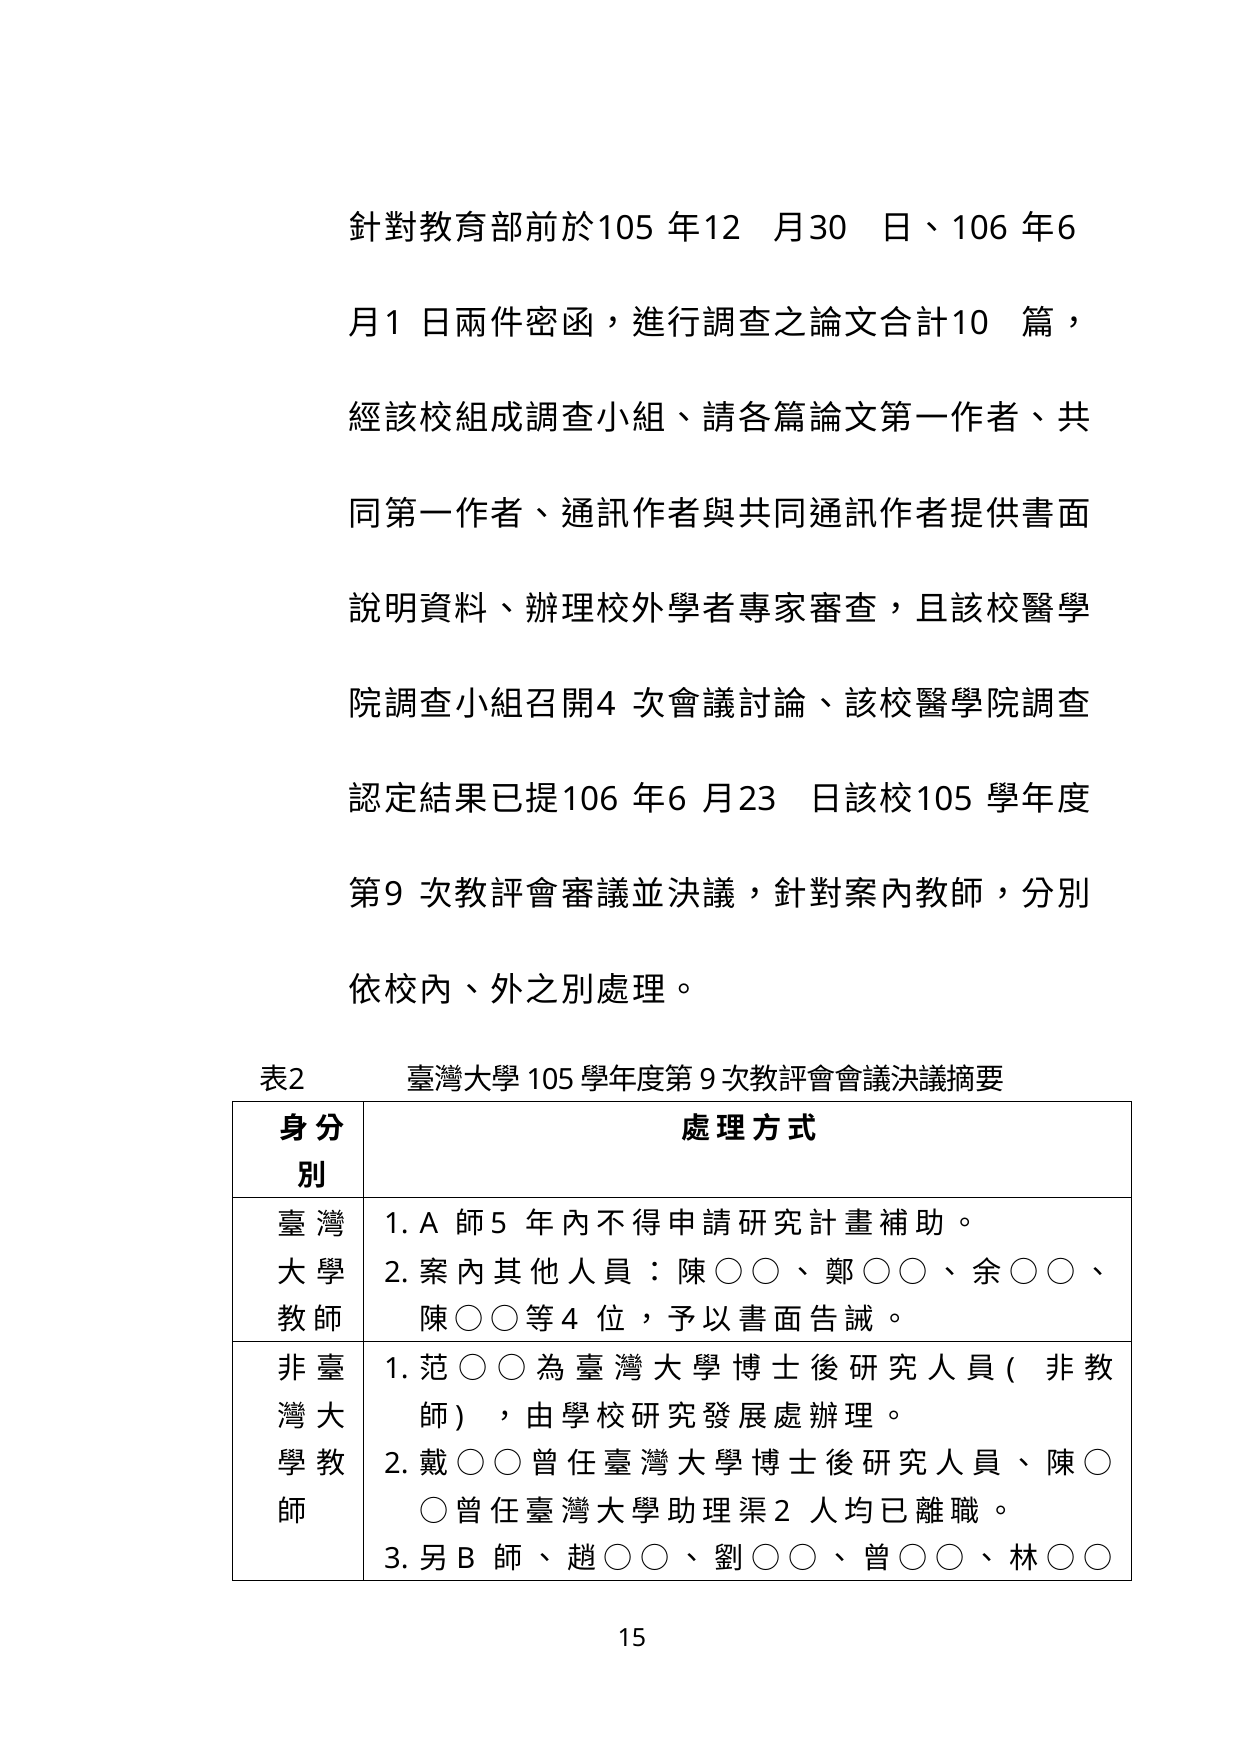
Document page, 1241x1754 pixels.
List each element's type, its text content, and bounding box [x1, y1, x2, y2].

table_cell 非臺灣大學教師 [233, 1342, 363, 1580]
table_cell A師5年內不得申請研究計畫補助。 案內其他人員：陳○○、鄭○○、余○○、陳○○等4位，予以書面告誡。 [364, 1198, 1131, 1341]
table_cell 范○○為臺灣大學博士後研究人員(非教師)，由學校研究發展處辦理。 戴○○曾任臺灣大學博士後研究人員、陳○○曾任臺灣大學助理渠2人均已離職。 另B師、趙○○、劉○○、曾○○、林○○等5人，將發函將調查結果通知其現職單位知照。 [364, 1342, 1131, 1580]
table_header 處理方式 [364, 1102, 1131, 1197]
text 臺灣大學105學年度第9次教評會會議決議摘要 [171, 1059, 1092, 1097]
table_cell 臺灣大學教師 [233, 1198, 363, 1341]
table_header 身分別 [233, 1102, 363, 1197]
